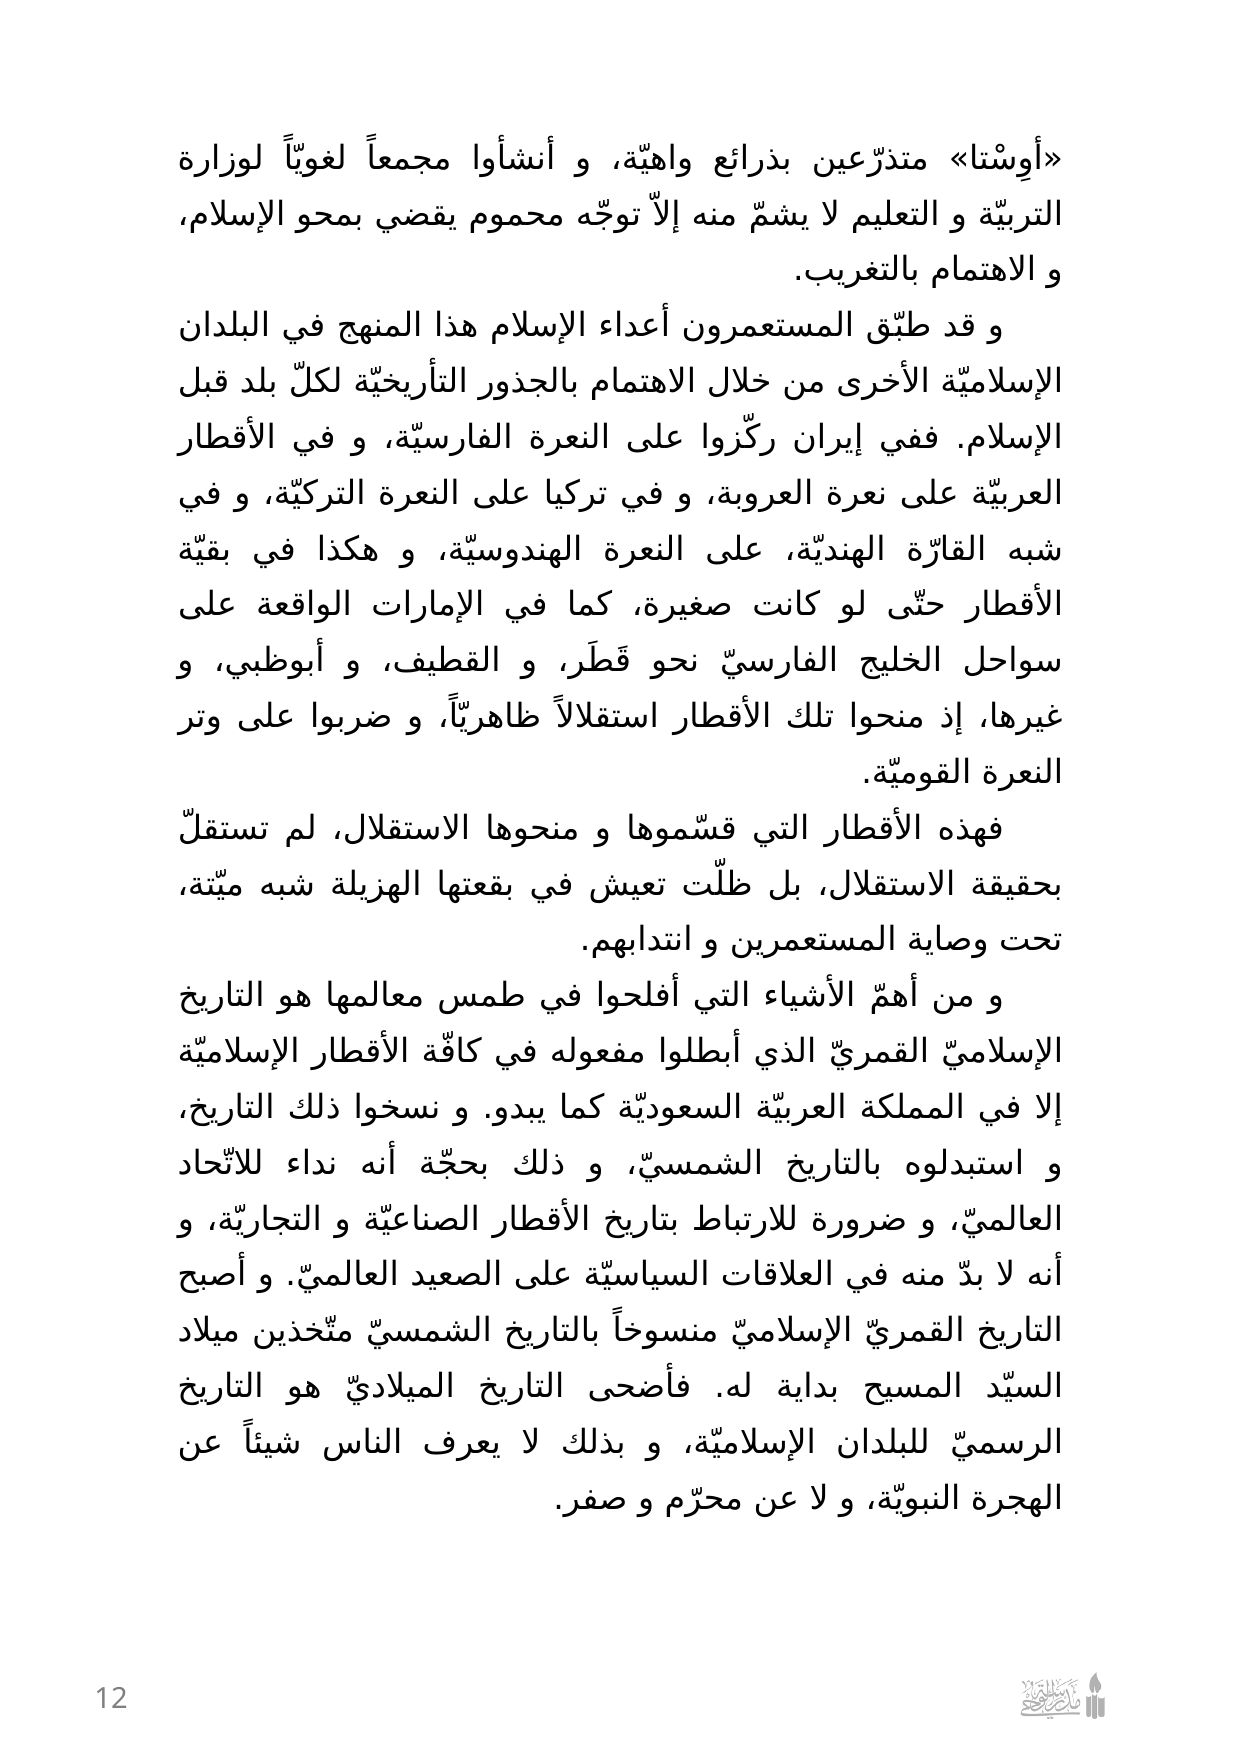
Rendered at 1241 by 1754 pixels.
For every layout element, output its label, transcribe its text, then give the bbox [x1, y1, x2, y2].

text فهذه الأقطار التي قسّموها و منحوها الاستقلال، لم تستقلّ بحقيقة الاستقلال، بل ظلّت تعيش في بقعتها الهزيلة شبه ميّتة، تحت وصاية المستعمرين و انتدابهم. [177, 806, 1063, 973]
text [177, 136, 1063, 303]
text و قد طبّق المستعمرون أعداء الإسلام هذا المنهج في البلدان الإسلاميّة الأخرى من خلال الاهتمام بالجذور التأريخيّة لكلّ بلد قبل الإسلام. ففي إيران ركّزوا على النعرة الفارسيّة، و في الأقطار العربيّة على نعرة العروبة، و في تركيا على النعرة التركيّة، و في شبه القارّة الهنديّة، على النعرة الهندوسيّة، و هكذا في بقيّة الأقطار حتّى لو كانت صغيرة، كما في الإمارات الواقعة على سواحل الخليج الفارسيّ نحو قَطَر، و القطيف، و أبوظبي، و غيرها، إذ منحوا تلك الأقطار استقلالاً ظاهريّاً، و ضربوا على وتر النعرة القوميّة. [177, 303, 1063, 806]
picture [1020, 1672, 1105, 1719]
text و من أهمّ الأشياء التي أفلحوا في طمس معالمها هو التاريخ الإسلاميّ القمريّ الذي أبطلوا مفعوله في كافّة الأقطار الإسلاميّة إلا في المملكة العربيّة السعوديّة كما يبدو. و نسخوا ذلك التاريخ، و استبدلوه بالتاريخ الشمسيّ، و ذلك بحجّة أنه نداء للاتّحاد العالميّ، و ضرورة للارتباط بتاريخ الأقطار الصناعيّة و التجاريّة، و أنه لا بدّ منه في العلاقات السياسيّة على الصعيد العالميّ. و أصبح التاريخ القمريّ الإسلاميّ منسوخاً بالتاريخ الشمسيّ متّخذين ميلاد السيّد المسيح بداية له. فأضحى التاريخ الميلاديّ هو التاريخ الرسميّ للبلدان الإسلاميّة، و بذلك لا يعرف الناس شيئاً عن الهجرة النبويّة، و لا عن محرّم و صفر. [177, 973, 1063, 1532]
